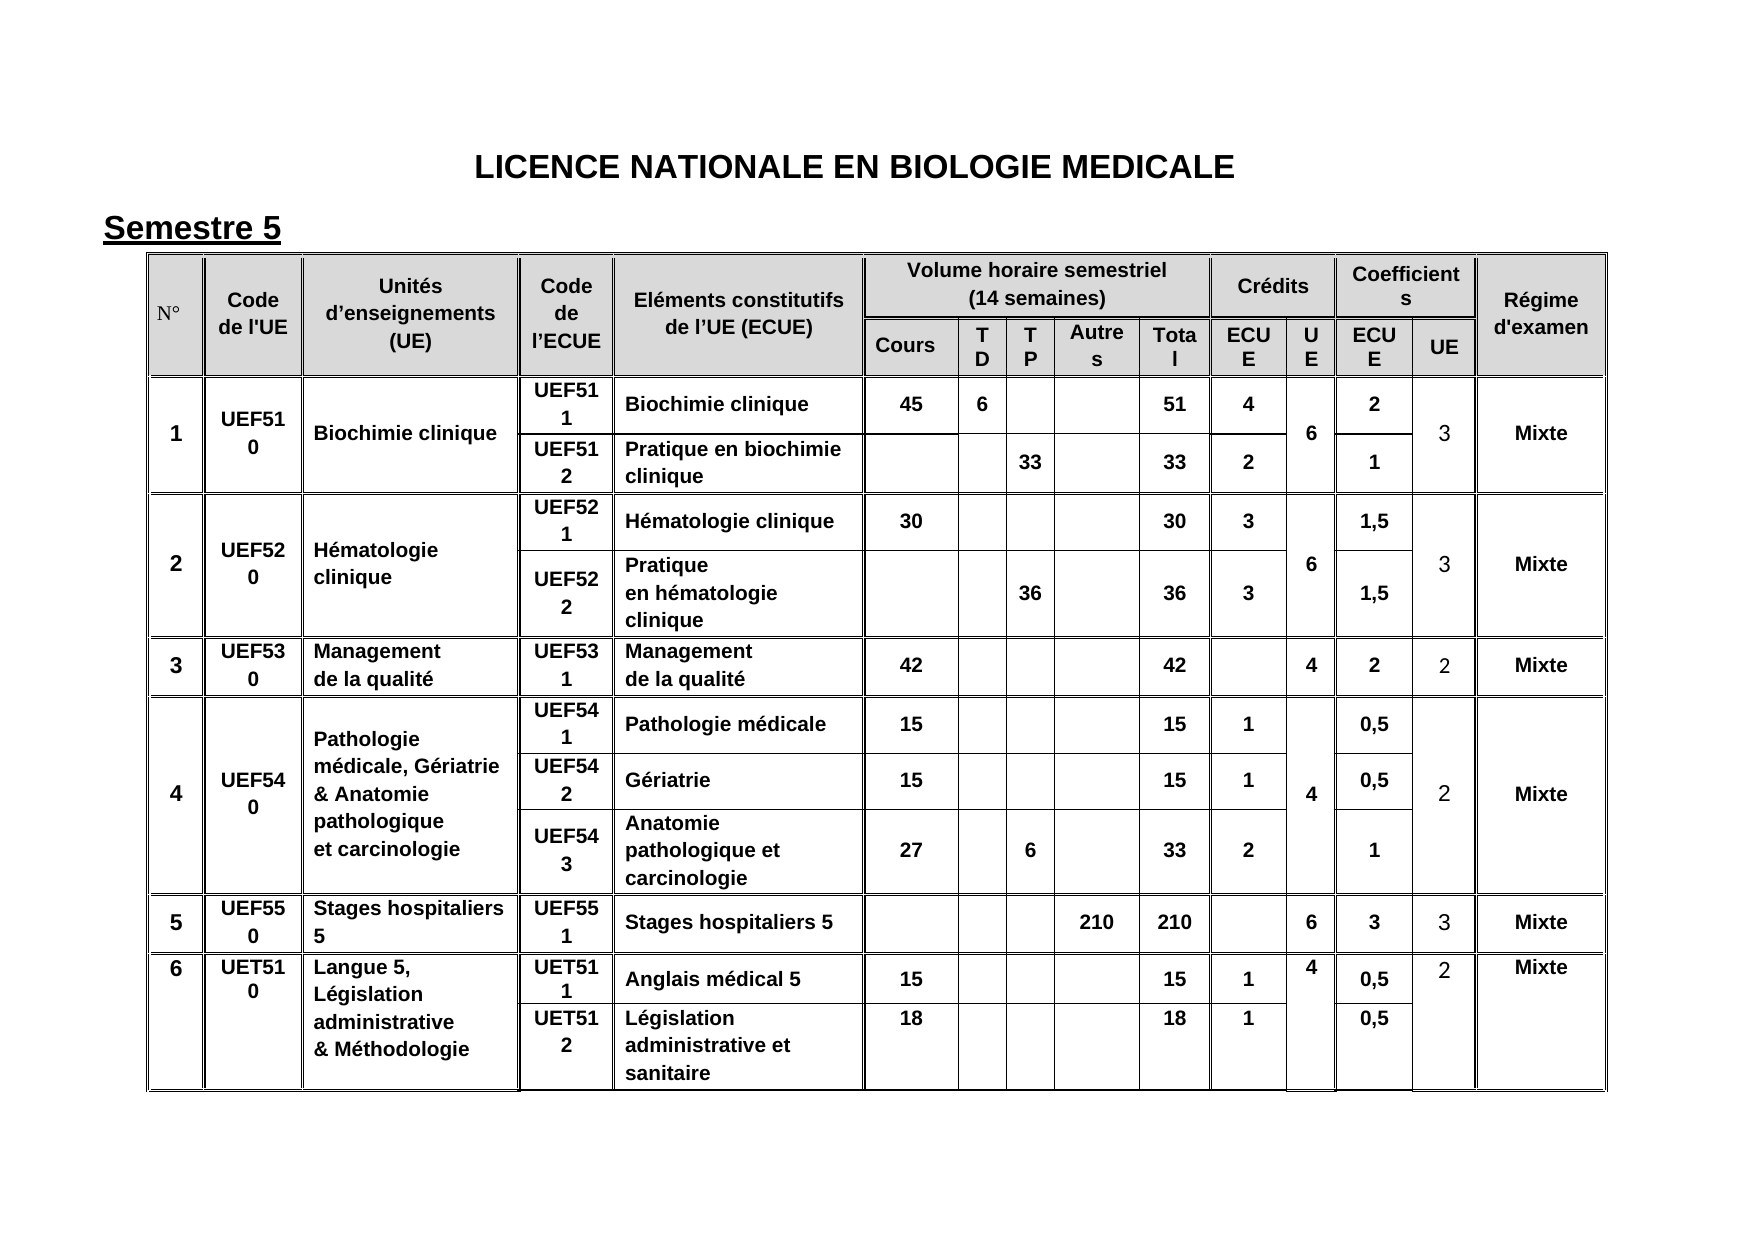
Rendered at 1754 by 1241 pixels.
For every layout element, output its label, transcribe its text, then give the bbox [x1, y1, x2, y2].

table_cell 3 [1212, 495, 1286, 550]
table_cell Autres [1055, 320, 1139, 375]
table_cell 1 [1212, 1004, 1286, 1088]
table_cell 1,5 [1337, 551, 1412, 636]
table_cell [1055, 810, 1139, 893]
table_cell [959, 955, 1006, 1003]
table_cell 4 [1212, 378, 1286, 433]
table_cell 3 [1413, 378, 1474, 492]
table_cell UEF522 [521, 551, 612, 636]
table_cell [1055, 639, 1139, 694]
table_cell UEF521 [521, 495, 612, 550]
table_cell Total [1140, 320, 1209, 375]
table_cell UEF520 [206, 495, 301, 636]
table_cell [1055, 495, 1139, 550]
table_cell Management de la qualité [304, 639, 517, 694]
table_cell Stages hospitaliers 5 [304, 896, 517, 952]
table_cell 15 [866, 698, 958, 753]
table_header Unités d’enseignements (UE) [302, 253, 519, 375]
table_cell 2 [1337, 639, 1412, 694]
table_header Volume horaire semestriel (14 semaines) [864, 255, 1210, 316]
table_header N° [148, 253, 204, 375]
table_cell 2 [1212, 810, 1286, 893]
table_cell 2 [1413, 955, 1474, 1088]
table_cell 3 [1413, 495, 1474, 636]
table_cell [1055, 955, 1139, 1003]
table_cell 1 [1212, 955, 1286, 1003]
table_cell 15 [1140, 698, 1209, 753]
table_cell Stages hospitaliers 5 [615, 896, 862, 952]
table_cell [1007, 378, 1054, 433]
table_cell 2 [1413, 698, 1474, 893]
table_cell UEF530 [206, 639, 301, 694]
table_cell UEF550 [206, 896, 301, 952]
table_cell Pratique en biochimie clinique [615, 435, 862, 492]
table_cell 3 [1337, 896, 1412, 952]
table_cell [1007, 955, 1054, 1003]
table_cell 3 [148, 636, 204, 694]
table_cell UEF512 [521, 435, 612, 492]
table_cell 1 [1212, 698, 1286, 753]
table_cell 2 [1413, 639, 1474, 694]
table_cell 36 [1140, 551, 1209, 636]
table_cell 1,5 [1337, 495, 1412, 550]
table_cell 45 [866, 378, 958, 433]
text LICENCE NATIONALE EN BIOLOGIE MEDICALE [103, 148, 1606, 186]
table_cell Mixte [1478, 695, 1605, 893]
table_cell UEF510 [206, 378, 301, 492]
table_cell [866, 435, 958, 492]
table_cell Cours [866, 320, 958, 375]
table_cell TD [959, 320, 1006, 375]
table_cell Anatomie pathologique et carcinologie [615, 810, 862, 893]
table_cell Biochimie clinique [304, 378, 517, 492]
table_cell Pathologie médicale [615, 698, 862, 753]
table_cell 15 [1140, 754, 1209, 809]
table_cell UET511 [521, 955, 612, 1003]
table_cell 1 [149, 375, 202, 492]
table_cell UEF541 [521, 698, 612, 753]
table_cell 2 [1337, 378, 1412, 433]
table_cell ECUE [1212, 320, 1286, 375]
table_cell 30 [1140, 495, 1209, 550]
table_cell Anglais médical 5 [615, 955, 862, 1003]
table_cell Biochimie clinique [615, 378, 862, 433]
table_cell [1055, 378, 1139, 433]
table_cell [1055, 1004, 1139, 1088]
table_cell UET510 [206, 955, 301, 1088]
table_cell 4 [1287, 955, 1334, 1088]
table_cell 0,5 [1337, 754, 1412, 809]
table_cell 0,5 [1337, 698, 1412, 753]
table_cell [1007, 754, 1054, 809]
table_cell 3 [1413, 896, 1474, 952]
table_cell UEF531 [521, 639, 612, 694]
table_cell 18 [866, 1004, 958, 1088]
table_cell [959, 639, 1006, 694]
table_cell Management de la qualité [615, 639, 862, 694]
table_cell UE [1413, 320, 1474, 375]
table_cell 6 [959, 378, 1006, 433]
table_cell [959, 495, 1006, 550]
table_cell 6 [1007, 810, 1054, 893]
table_cell ECUE [1337, 320, 1412, 375]
table_cell [959, 1004, 1006, 1088]
table_cell [959, 896, 1006, 952]
table_cell [1007, 1004, 1054, 1088]
table_cell [1007, 639, 1054, 694]
table_header Régime d'examen [1476, 255, 1605, 375]
table_cell 18 [1140, 1004, 1209, 1088]
table_cell 4 [149, 695, 202, 893]
table_cell TP [1007, 320, 1054, 375]
table_cell 210 [1055, 896, 1139, 952]
table_cell 2 [1212, 435, 1286, 492]
table_cell Mixte [1478, 375, 1605, 492]
table_cell 1 [1212, 754, 1286, 809]
table_header Eléments constitutifs de l’UE (ECUE) [614, 253, 864, 375]
table_cell 6 [1287, 896, 1334, 952]
table_cell [959, 754, 1006, 809]
table_cell 2 [149, 492, 202, 636]
table_cell 6 [1287, 378, 1334, 492]
table_cell 33 [1007, 434, 1054, 492]
table_cell 15 [1140, 955, 1209, 1003]
table_cell 42 [1140, 639, 1209, 694]
table_header Code de l’ECUE [519, 253, 614, 375]
table_cell Législation administrative et sanitaire [615, 1004, 862, 1088]
table_cell 1 [1337, 435, 1412, 492]
table_cell [959, 434, 1006, 492]
table_header Crédits [1210, 253, 1336, 316]
table_cell [959, 551, 1006, 636]
table_cell Pathologie médicale, Gériatrie & Anatomie pathologique et carcinologie [304, 698, 517, 893]
table_cell Mixte [1478, 952, 1605, 1088]
table_cell [1055, 698, 1139, 753]
table_cell UET512 [521, 1004, 612, 1088]
table_cell 4 [1287, 639, 1334, 694]
table_cell 15 [866, 754, 958, 809]
table_cell [1212, 639, 1286, 694]
table_cell 33 [1140, 434, 1209, 492]
table_cell [866, 551, 958, 636]
text Semestre 5 [103, 208, 1606, 246]
table_cell [1055, 754, 1139, 809]
table_cell 0,5 [1337, 1004, 1412, 1088]
table_cell Hématologie clinique [304, 495, 517, 636]
table_cell 6 [1287, 495, 1334, 636]
table_header Code de l'UE [204, 255, 302, 375]
table_cell 3 [1212, 551, 1286, 636]
table_cell Mixte [1476, 636, 1606, 694]
table_cell Gériatrie [615, 754, 862, 809]
table_cell Mixte [1476, 893, 1606, 952]
table_cell 4 [1287, 698, 1334, 893]
table_cell 51 [1140, 378, 1209, 433]
table_cell [959, 698, 1006, 753]
table_cell Langue 5, Législation administrative & Méthodologie de la recherche [304, 955, 517, 1088]
table_cell UEF511 [521, 378, 612, 433]
table_cell 210 [1140, 896, 1209, 952]
table_cell 0,5 [1337, 955, 1412, 1003]
table_cell Hématologie clinique [615, 495, 862, 550]
table_cell [1007, 698, 1054, 753]
table_cell [959, 810, 1006, 893]
table_cell [1212, 896, 1286, 952]
table_cell UEF543 [521, 810, 612, 893]
table_cell 1 [1337, 810, 1412, 893]
table_cell [1055, 434, 1139, 492]
table_cell [1007, 495, 1054, 550]
table_cell 30 [866, 495, 958, 550]
table_cell UE [1287, 320, 1334, 375]
table_cell Mixte [1478, 492, 1605, 636]
table_cell [1007, 896, 1054, 952]
table_cell UEF540 [206, 698, 301, 893]
table_cell [1055, 551, 1139, 636]
table_cell 36 [1007, 551, 1054, 636]
table_cell 42 [866, 639, 958, 694]
table_header Coefficients [1336, 255, 1476, 316]
table_cell 33 [1140, 810, 1209, 893]
table_cell UEF542 [521, 754, 612, 809]
table_cell 5 [148, 893, 204, 952]
table_cell Pratique en hématologie clinique [615, 551, 862, 636]
table_cell 27 [866, 810, 958, 893]
table_cell [866, 896, 958, 952]
table_cell UEF551 [521, 896, 612, 952]
table_cell 6 [149, 952, 202, 1088]
table_cell 15 [866, 955, 958, 1003]
